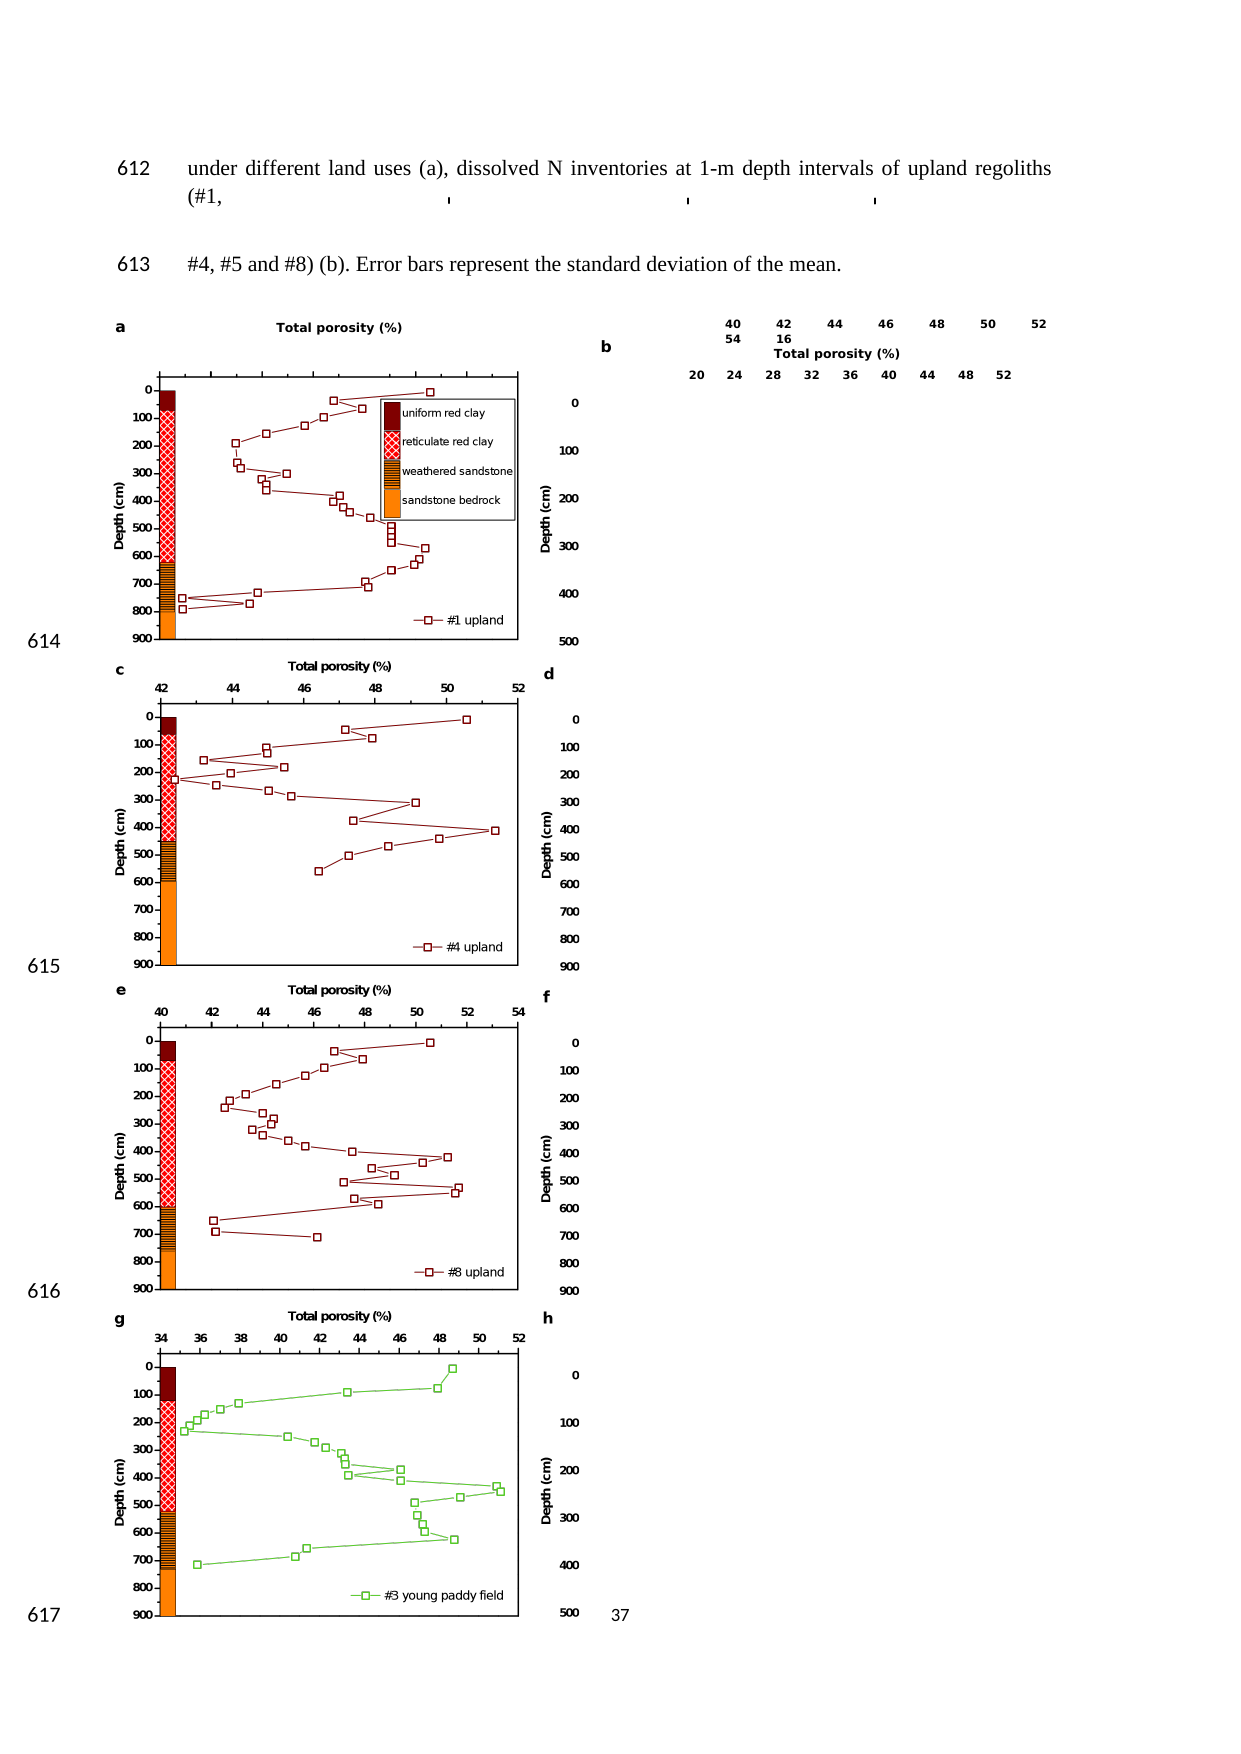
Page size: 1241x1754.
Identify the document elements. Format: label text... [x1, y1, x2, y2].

text a Total porosity (%) [115, 318, 664, 336]
text 40 42 44 46 48 50 52 54 16 [689, 318, 1054, 346]
list under different land uses (a), dissolved N inventories at 1-m depth intervals of upland regoliths (#1, [117, 154, 1053, 208]
list #4, #5 and #8) (b). Error bars represent the standard deviation of the mean. [117, 250, 1053, 276]
text 20 24 28 32 36 40 44 48 52 [689, 369, 1053, 382]
text b [117, 338, 611, 356]
picture [27, 370, 580, 1622]
text Total porosity (%) [774, 347, 1053, 361]
